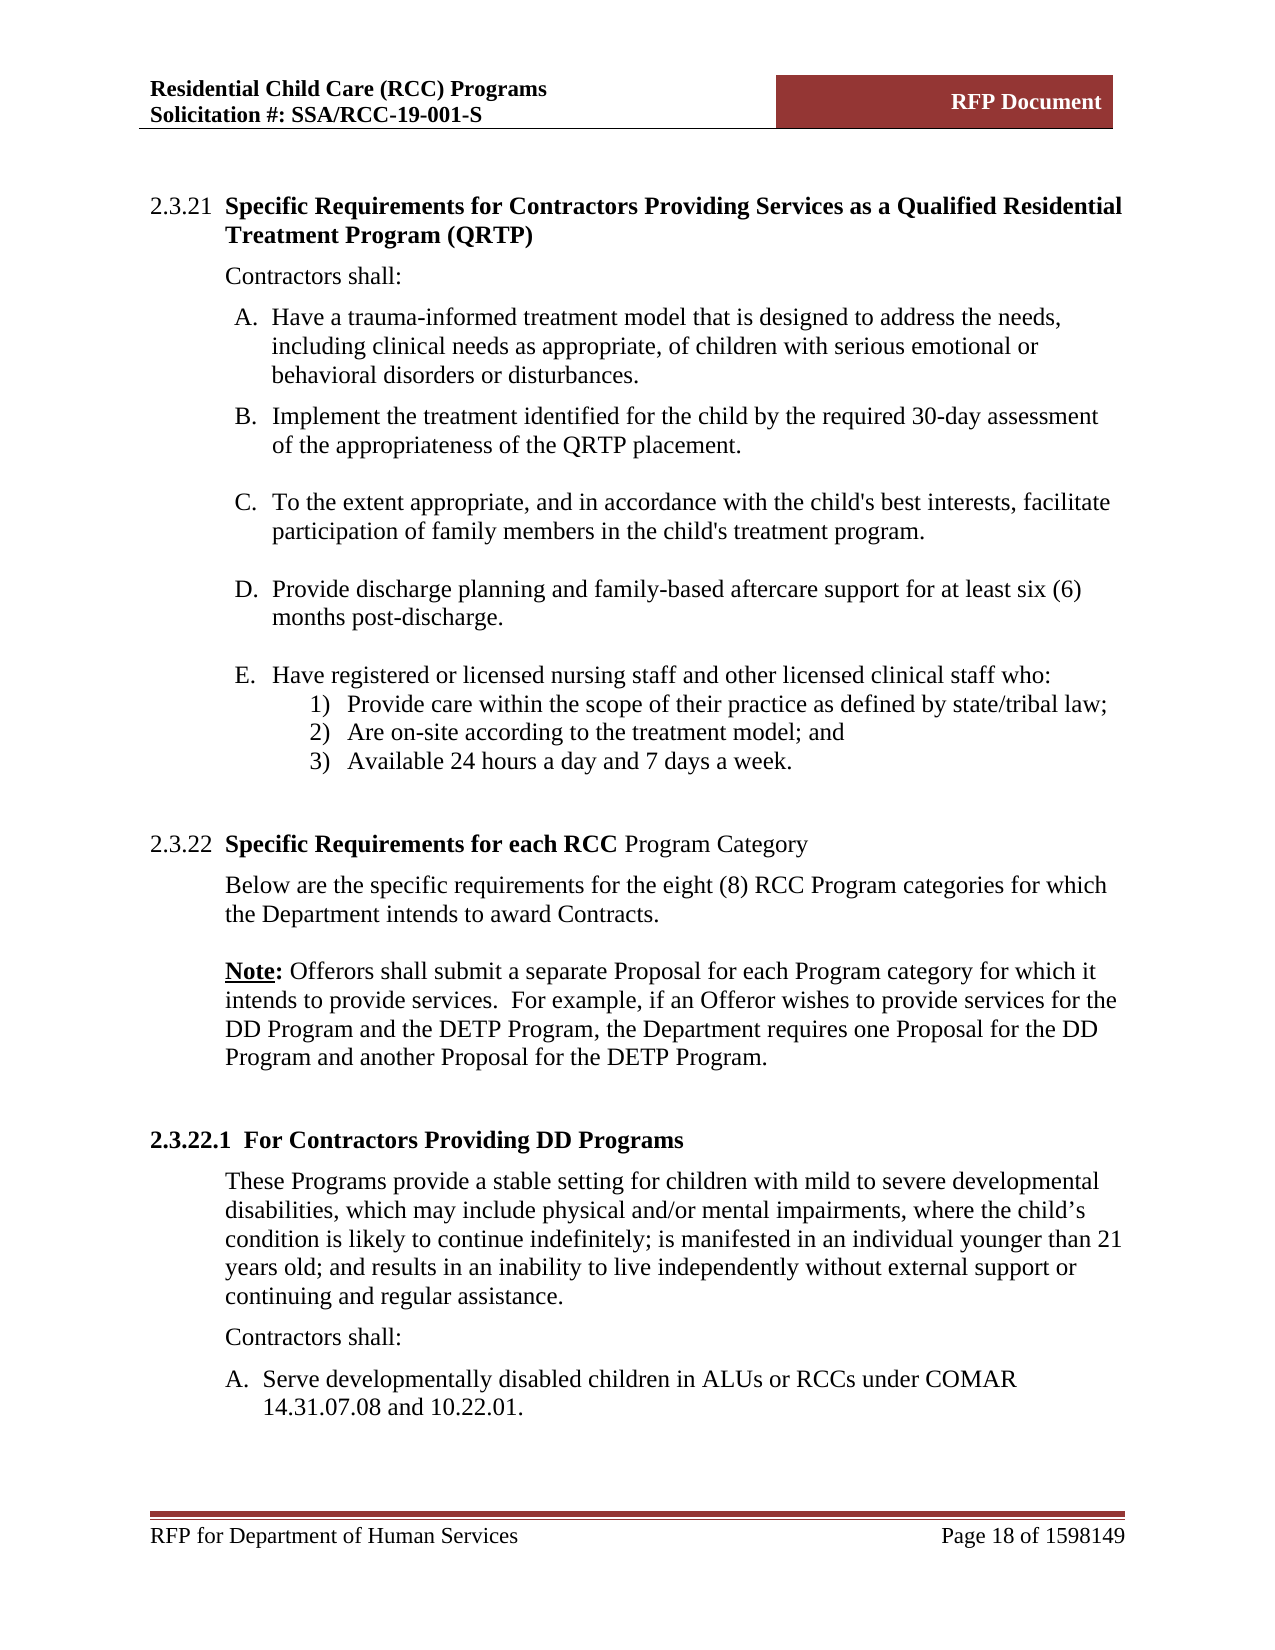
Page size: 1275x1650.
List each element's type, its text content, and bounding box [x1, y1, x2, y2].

list To the extent appropriate, and in accordance with the child's best interests, facilitate participation of family members in the child's treatment program. [234, 487, 1125, 545]
list Have registered or licensed nursing staff and other licensed clinical staff who: [234, 660, 1125, 689]
list Implement the treatment identified for the child by the required 30-day assessment of the appropriateness of the QRTP placement. [234, 401, 1125, 459]
subtitle Specific Requirements for Contractors Providing Services as a Qualified Residential Treatment Program (QRTP) [150, 191, 1125, 249]
subtitle 2.3.22.1 For Contractors Providing DD Programs [150, 1125, 1125, 1154]
list Contractors shall: [225, 1322, 1125, 1351]
list These Programs provide a stable setting for children with mild to severe developmental disabilities, which may include physical and/or mental impairments, where the child’s condition is likely to continue indefinitely; is manifested in an individual younger than 21 years old; and results in an inability to live independently without external support or continuing and regular assistance. [225, 1166, 1125, 1310]
list Provide care within the scope of their practice as defined by state/tribal law; [309, 689, 1125, 717]
list Contractors shall: [150, 261, 1125, 290]
list Below are the specific requirements for the eight (8) RCC Program categories for which [225, 870, 1125, 899]
list Note: Offerors shall submit a separate Proposal for each Program category for which it intends to provide services. For example, if an Offeror wishes to provide services for the DD Program and the DETP Program, the Department requires one Proposal for the DD Program and another Proposal for the DETP Program. [225, 956, 1125, 1071]
list Serve developmentally disabled children in ALUs or RCCs under COMAR 14.31.07.08 and 10.22.01. [225, 1364, 1125, 1421]
list the Department intends to award Contracts. [225, 899, 1125, 927]
list Are on-site according to the treatment model; and [309, 717, 1125, 746]
list Have a trauma-informed treatment model that is designed to address the needs, including clinical needs as appropriate, of children with serious emotional or behavioral disorders or disturbances. [234, 302, 1125, 389]
list Available 24 hours a day and 7 days a week. [309, 746, 1125, 775]
list Provide discharge planning and family-based aftercare support for at least six (6) months post-discharge. [234, 574, 1125, 631]
subtitle Specific Requirements for each RCC Program Category [150, 829, 1125, 857]
